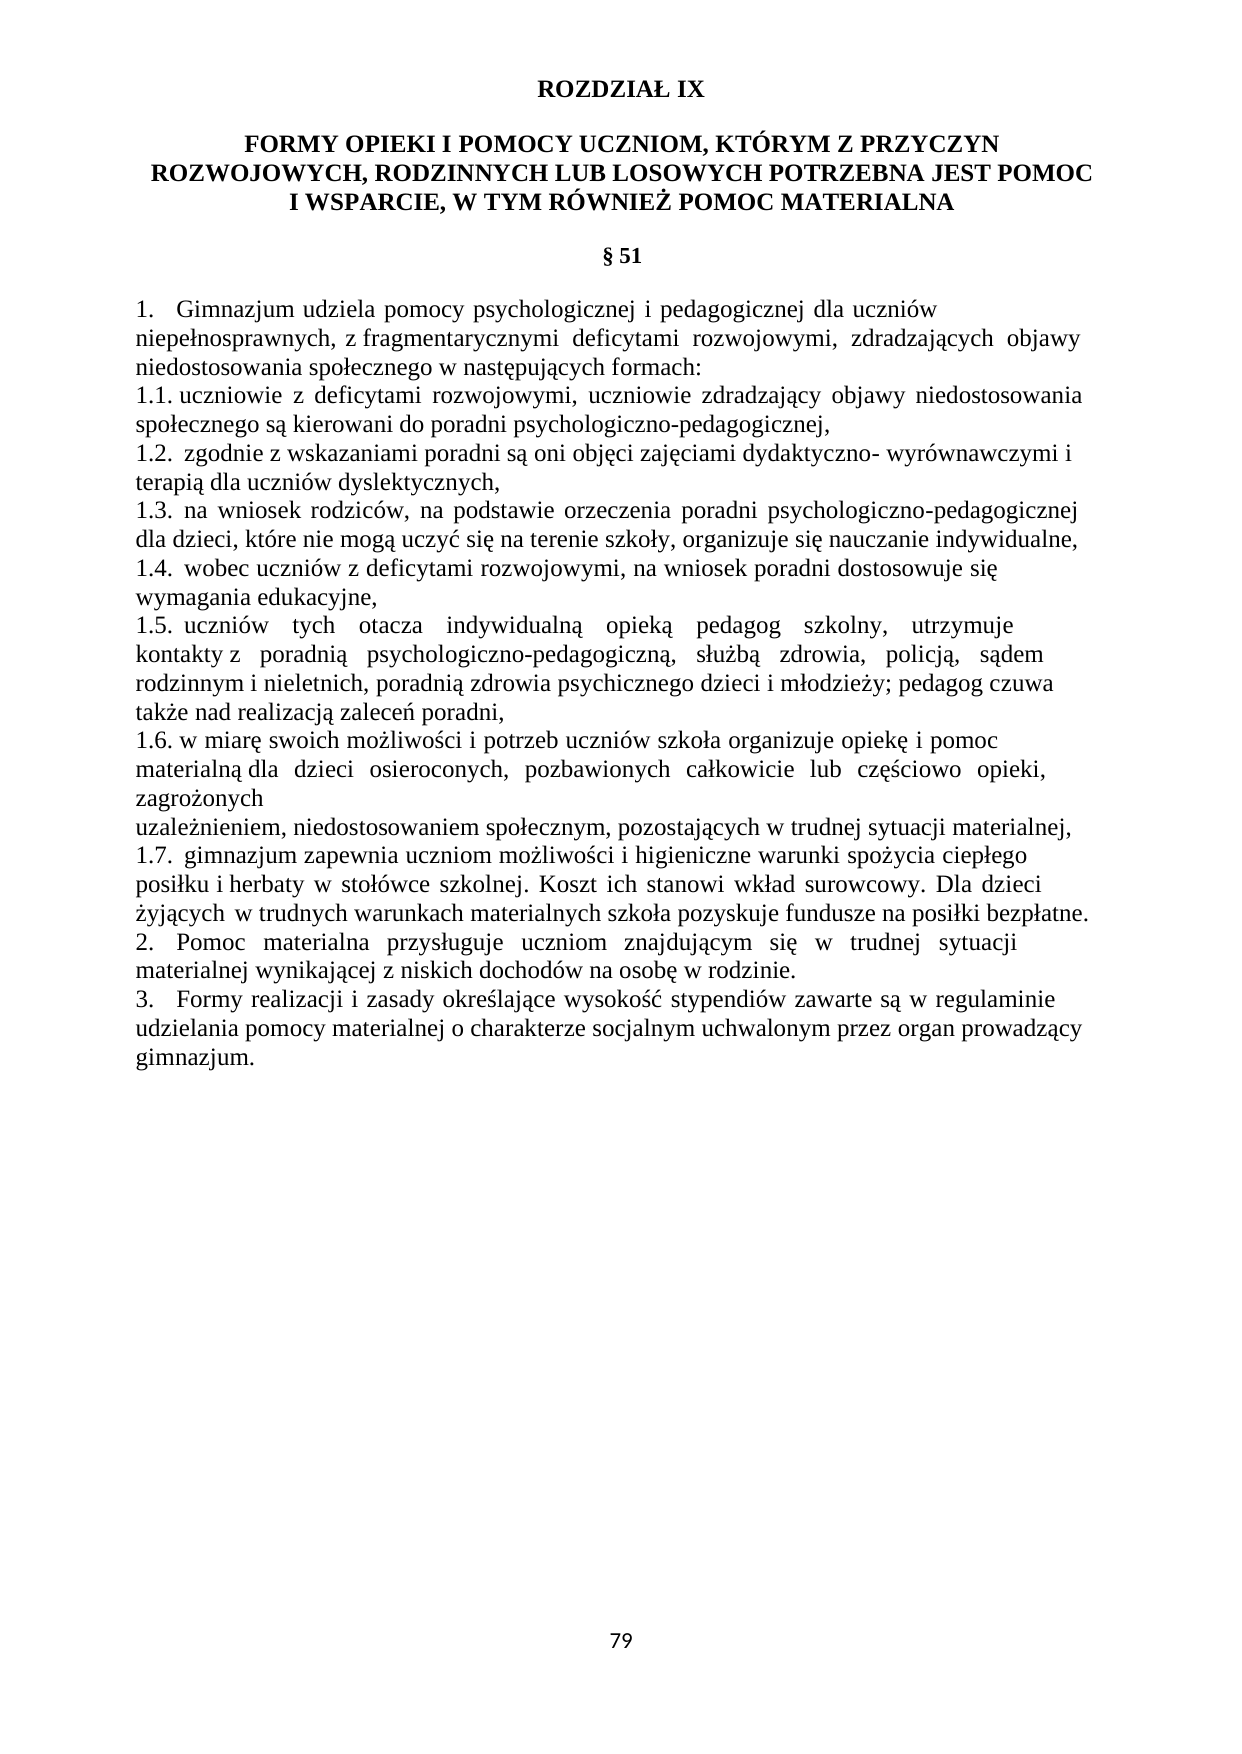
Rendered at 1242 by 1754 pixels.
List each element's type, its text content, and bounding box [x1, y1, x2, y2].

text 1.6. w miarę swoich możliwości i potrzeb uczniów szkoła organizuje opiekę i pomoc materialną dla dzieci osieroconych, pozbawionych całkowicie lub częściowo opieki, zagrożonych [135, 725, 1106, 812]
text 1.4. wobec uczniów z deficytami rozwojowymi, na wniosek poradni dostosowuje się wymagania edukacyjne, [135, 553, 1106, 610]
text 2. Pomoc materialna przysługuje uczniom znajdującym się w trudnej sytuacji materialnej wynikającej z niskich dochodów na osobę w rodzinie. [135, 927, 1106, 984]
text 3. Formy realizacji i zasady określające wysokość stypendiów zawarte są w regulaminie udzielania pomocy materialnej o charakterze socjalnym uchwalonym przez organ prowadzący gimnazjum. [135, 984, 1106, 1070]
text 1.2. zgodnie z wskazaniami poradni są oni objęci zajęciami dydaktyczno- wyrównawczymi i [135, 438, 1106, 467]
text uzależnieniem, niedostosowaniem społecznym, pozostających w trudnej sytuacji materialnej, [135, 812, 1106, 840]
text 1.1. uczniowie z deficytami rozwojowymi, uczniowie zdradzający objawy niedostosowania społecznego są kierowani do poradni psychologiczno-pedagogicznej, [135, 380, 1106, 438]
text 1.5. uczniów tych otacza indywidualną opieką pedagog szkolny, utrzymuje kontakty z poradnią psychologiczno-pedagogiczną, służbą zdrowia, policją, sądem rodzinnym i nieletnich, poradnią zdrowia psychicznego dzieci i młodzieży; pedagog czuwa także nad realizacją zaleceń poradni, [135, 610, 1106, 725]
text § 51 [596, 242, 648, 268]
text ROZDZIAŁ IX [135, 74, 1106, 103]
text terapią dla uczniów dyslektycznych, [135, 467, 1106, 495]
text 1.7. gimnazjum zapewnia uczniom możliwości i higieniczne warunki spożycia ciepłego posiłku i herbaty w stołówce szkolnej. Koszt ich stanowi wkład surowcowy. Dla dzieci żyjących w trudnych warunkach materialnych szkoła pozyskuje fundusze na posiłki bezpłatne. [135, 840, 1106, 927]
text FORMY OPIEKI I POMOCY UCZNIOM, KTÓRYM Z PRZYCZYN ROZWOJOWYCH, RODZINNYCH LUB LOSOWYCH POTRZEBNA JEST POMOC I WSPARCIE, W TYM RÓWNIEŻ POMOC MATERIALNA [147, 129, 1096, 215]
text 1. Gimnazjum udziela pomocy psychologicznej i pedagogicznej dla uczniów niepełnosprawnych, z fragmentarycznymi deficytami rozwojowymi, zdradzających objawy niedostosowania społecznego w następujących formach: [135, 294, 1106, 380]
text 1.3. na wniosek rodziców, na podstawie orzeczenia poradni psychologiczno-pedagogicznej dla dzieci, które nie mogą uczyć się na terenie szkoły, organizuje się nauczanie indywidualne, [135, 495, 1106, 553]
